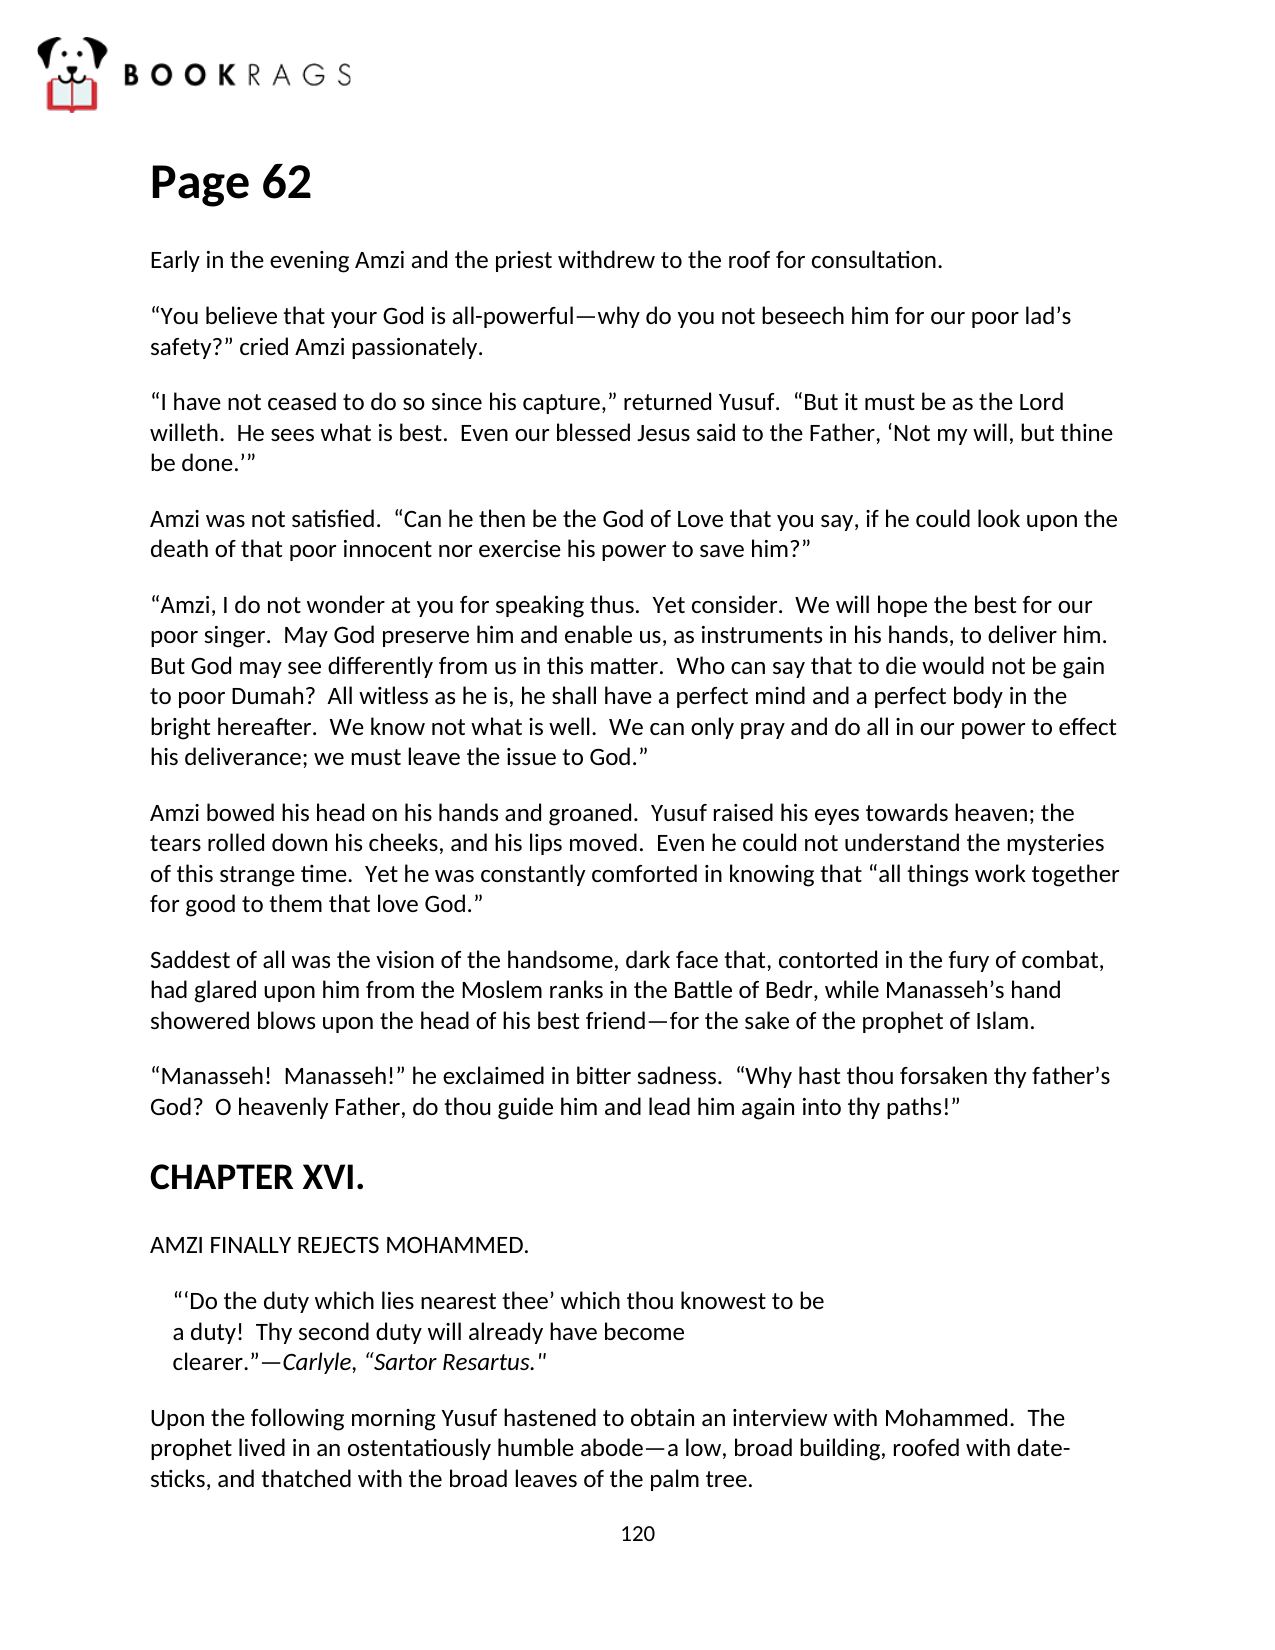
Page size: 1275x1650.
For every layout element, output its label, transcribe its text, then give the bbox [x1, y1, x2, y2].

text CHAPTER XVI. [150, 1153, 1125, 1198]
picture [37, 37, 351, 113]
text Saddest of all was the vision of the handsome, dark face that, contorted in the fury of combat, had glared upon him from the Moslem ranks in the Battle of Bedr, while Manasseh’s hand showered blows upon the head of his best friend—­for the sake of the prophet of Islam. [150, 944, 1125, 1036]
text “Amzi, I do not wonder at you for speaking thus. Yet consider. We will hope the best for our poor singer. May God preserve him and enable us, as instruments in his hands, to deliver him. But God may see differently from us in this matter. Who can say that to die would not be gain to poor Dumah? All witless as he is, he shall have a perfect mind and a perfect body in the bright hereafter. We know not what is well. We can only pray and do all in our power to effect his deliverance; we must leave the issue to God.” [150, 589, 1125, 772]
text Page 62 [150, 150, 1125, 211]
text “Manasseh! Manasseh!” he exclaimed in bitter sadness. “Why hast thou forsaken thy father’s God? O heavenly Father, do thou guide him and lead him again into thy paths!” [150, 1061, 1125, 1122]
text Early in the evening Amzi and the priest withdrew to the roof for consultation. [150, 244, 1125, 275]
text Upon the following morning Yusuf hastened to obtain an interview with Mohammed. The prophet lived in an ostentatiously humble abode—­a low, broad building, roofed with date-sticks, and thatched with the broad leaves of the palm tree. [150, 1402, 1125, 1493]
text “I have not ceased to do so since his capture,” returned Yusuf. “But it must be as the Lord willeth. He sees what is best. Even our blessed Jesus said to the Father, ‘Not my will, but thine be done.’” [150, 386, 1125, 478]
text “You believe that your God is all-powerful—­why do you not beseech him for our poor lad’s safety?” cried Amzi passionately. [150, 300, 1125, 361]
text AMZI FINALLY REJECTS MOHAMMED. [150, 1230, 1125, 1260]
text Amzi was not satisfied. “Can he then be the God of Love that you say, if he could look upon the death of that poor innocent nor exercise his power to save him?” [150, 503, 1125, 564]
text Amzi bowed his head on his hands and groaned. Yusuf raised his eyes towards heaven; the tears rolled down his cheeks, and his lips moved. Even he could not understand the mysteries of this strange time. Yet he was constantly comforted in knowing that “all things work together for good to them that love God.” [150, 797, 1125, 919]
text “‘Do the duty which lies nearest thee’ which thou knowest to be a duty! Thy second duty will already have become clearer.”—­Carlyle, “Sartor Resartus." [150, 1285, 1125, 1377]
